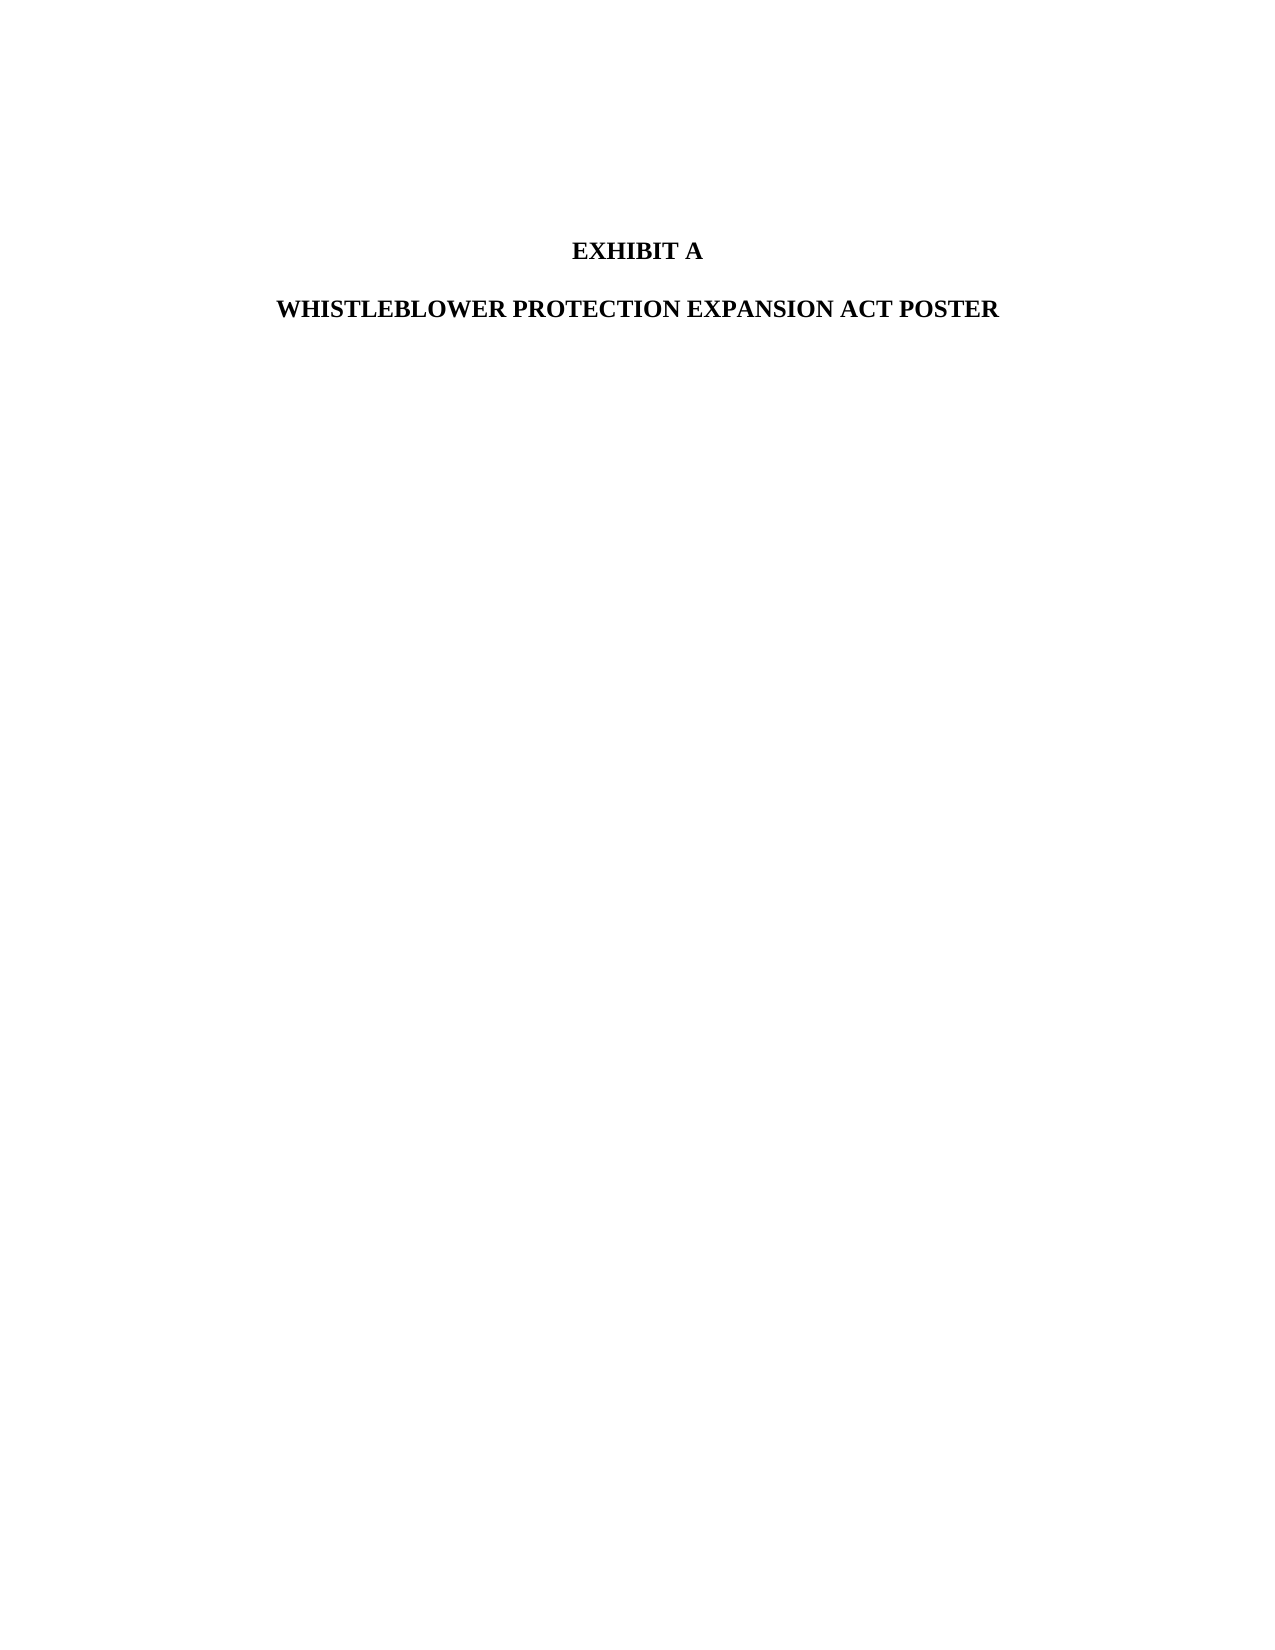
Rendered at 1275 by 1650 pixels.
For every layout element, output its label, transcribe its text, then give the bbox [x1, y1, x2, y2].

text WHISTLEBLOWER PROTECTION EXPANSION ACT POSTER [150, 294, 1125, 322]
text EXHIBIT A [150, 236, 1125, 265]
